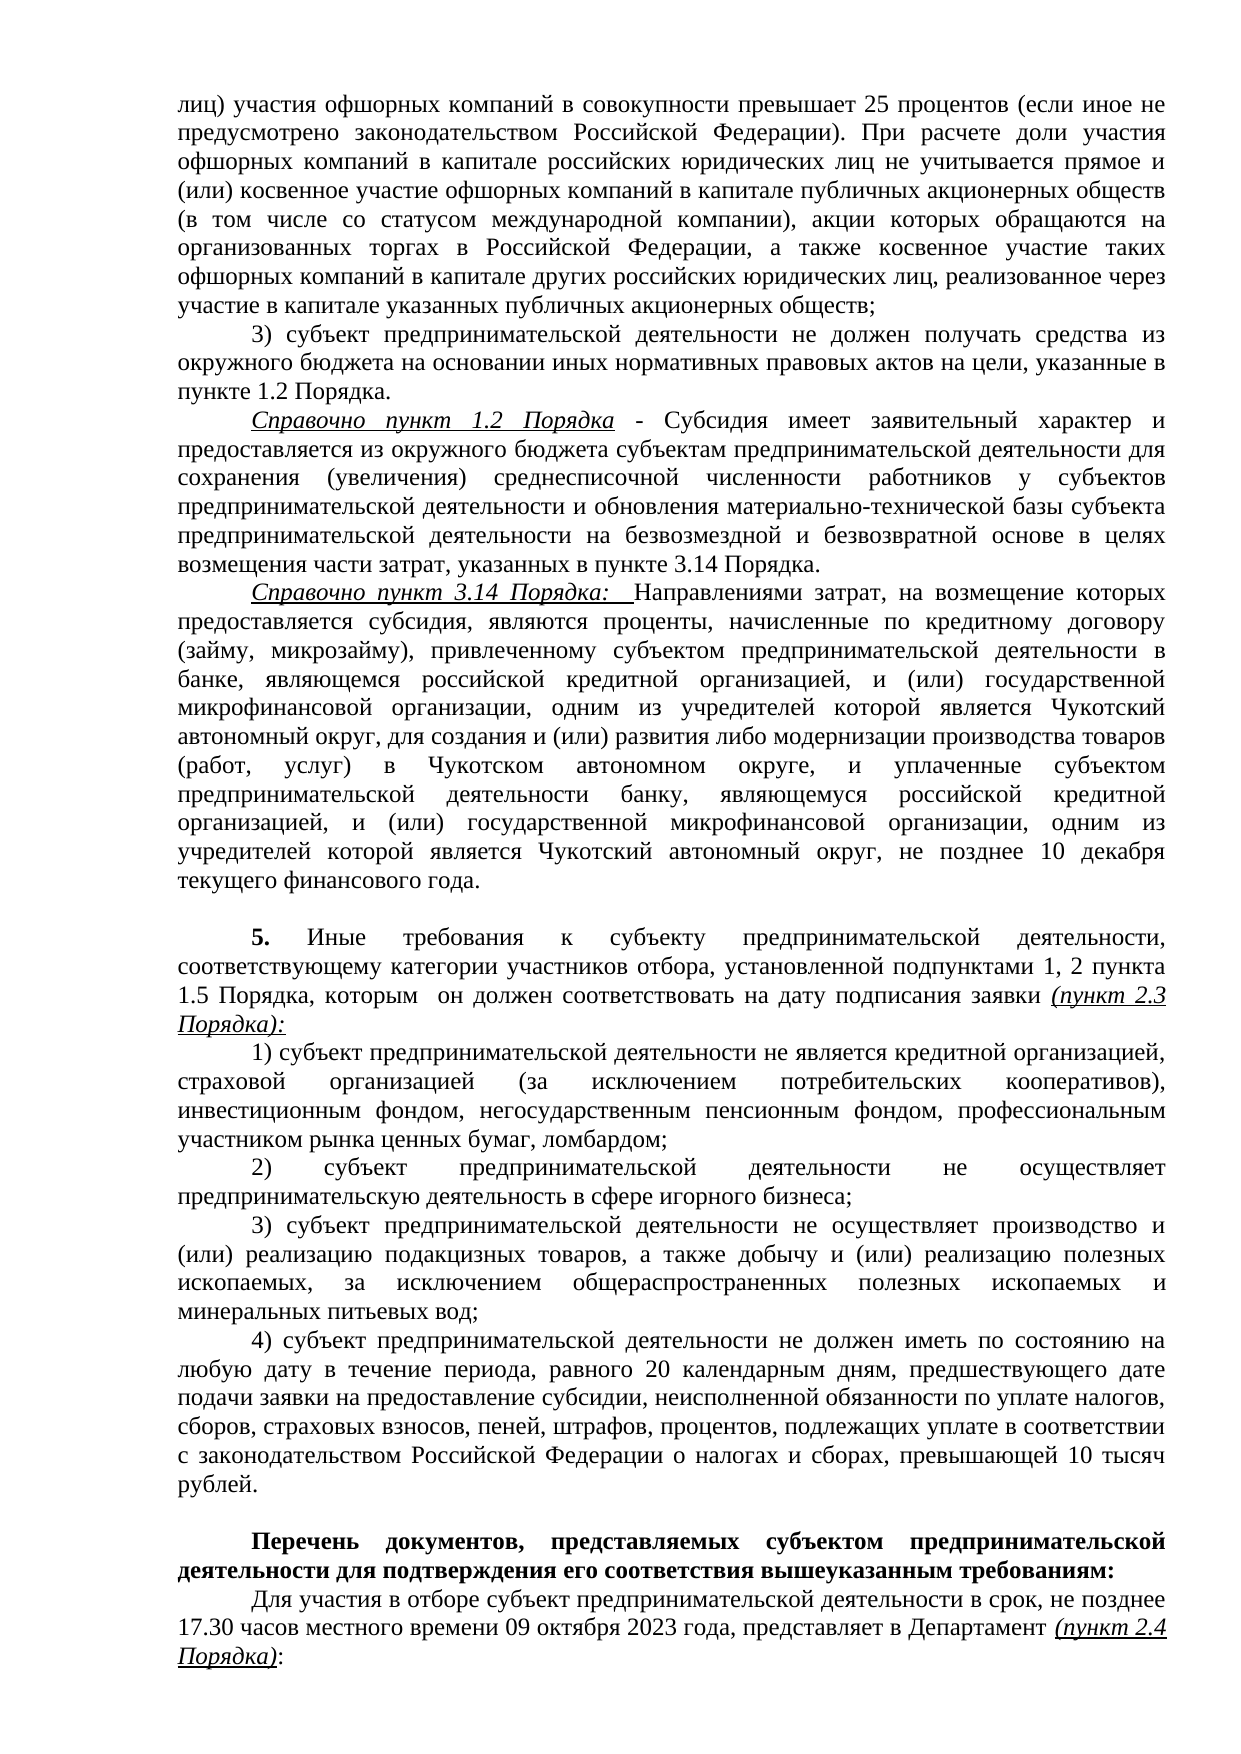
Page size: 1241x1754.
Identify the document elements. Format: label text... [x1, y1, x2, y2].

text Перечень документов, представляемых субъектом предпринимательской деятельности для подтверждения его соответствия вышеуказанным требованиям: [177, 1526, 1166, 1584]
text 5. Иные требования к субъекту предпринимательской деятельности, соответствующему категории участников отбора, установленной подпунктами 1, 2 пункта 1.5 Порядка, которым он должен соответствовать на дату подписания заявки (пункт 2.3 Порядка): [177, 922, 1166, 1037]
text Для участия в отборе субъект предпринимательской деятельности в срок, не позднее 17.30 часов местного времени 09 октября 2023 года, представляет в Департамент (пункт 2.4 Порядка): [177, 1584, 1166, 1670]
text 4) субъект предпринимательской деятельности не должен иметь по состоянию на любую дату в течение периода, равного 20 календарным дням, предшествующего дате подачи заявки на предоставление субсидии, неисполненной обязанности по уплате налогов, сборов, страховых взносов, пеней, штрафов, процентов, подлежащих уплате в соответствии с законодательством Российской Федерации о налогах и сборах, превышающей 10 тысяч рублей. [177, 1325, 1166, 1497]
text Справочно пункт 1.2 Порядка - Субсидия имеет заявительный характер и предоставляется из окружного бюджета субъектам предпринимательской деятельности для сохранения (увеличения) среднесписочной численности работников у субъектов предпринимательской деятельности и обновления материально-технической базы субъекта предпринимательской деятельности на безвозмездной и безвозвратной основе в целях возмещения части затрат, указанных в пункте 3.14 Порядка. [177, 405, 1166, 577]
text 1) субъект предпринимательской деятельности не является кредитной организацией, страховой организацией (за исключением потребительских кооперативов), инвестиционным фондом, негосударственным пенсионным фондом, профессиональным участником рынка ценных бумаг, ломбардом; [177, 1037, 1166, 1152]
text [177, 89, 1166, 319]
text 2) субъект предпринимательской деятельности не осуществляет предпринимательскую деятельность в сфере игорного бизнеса; [177, 1152, 1166, 1210]
text 3) субъект предпринимательской деятельности не осуществляет производство и (или) реализацию подакцизных товаров, а также добычу и (или) реализацию полезных ископаемых, за исключением общераспространенных полезных ископаемых и минеральных питьевых вод; [177, 1210, 1166, 1325]
text Справочно пункт 3.14 Порядка: Направлениями затрат, на возмещение которых предоставляется субсидия, являются проценты, начисленные по кредитному договору (займу, микрозайму), привлеченному субъектом предпринимательской деятельности в банке, являющемся российской кредитной организацией, и (или) государственной микрофинансовой организации, одним из учредителей которой является Чукотский автономный округ, для создания и (или) развития либо модернизации производства товаров (работ, услуг) в Чукотском автономном округе, и уплаченные субъектом предпринимательской деятельности банку, являющемуся российской кредитной организацией, и (или) государственной микрофинансовой организации, одним из учредителей которой является Чукотский автономный округ, не позднее 10 декабря текущего финансового года. [177, 577, 1166, 894]
text 3) субъект предпринимательской деятельности не должен получать средства из окружного бюджета на основании иных нормативных правовых актов на цели, указанные в пункте 1.2 Порядка. [177, 319, 1166, 405]
